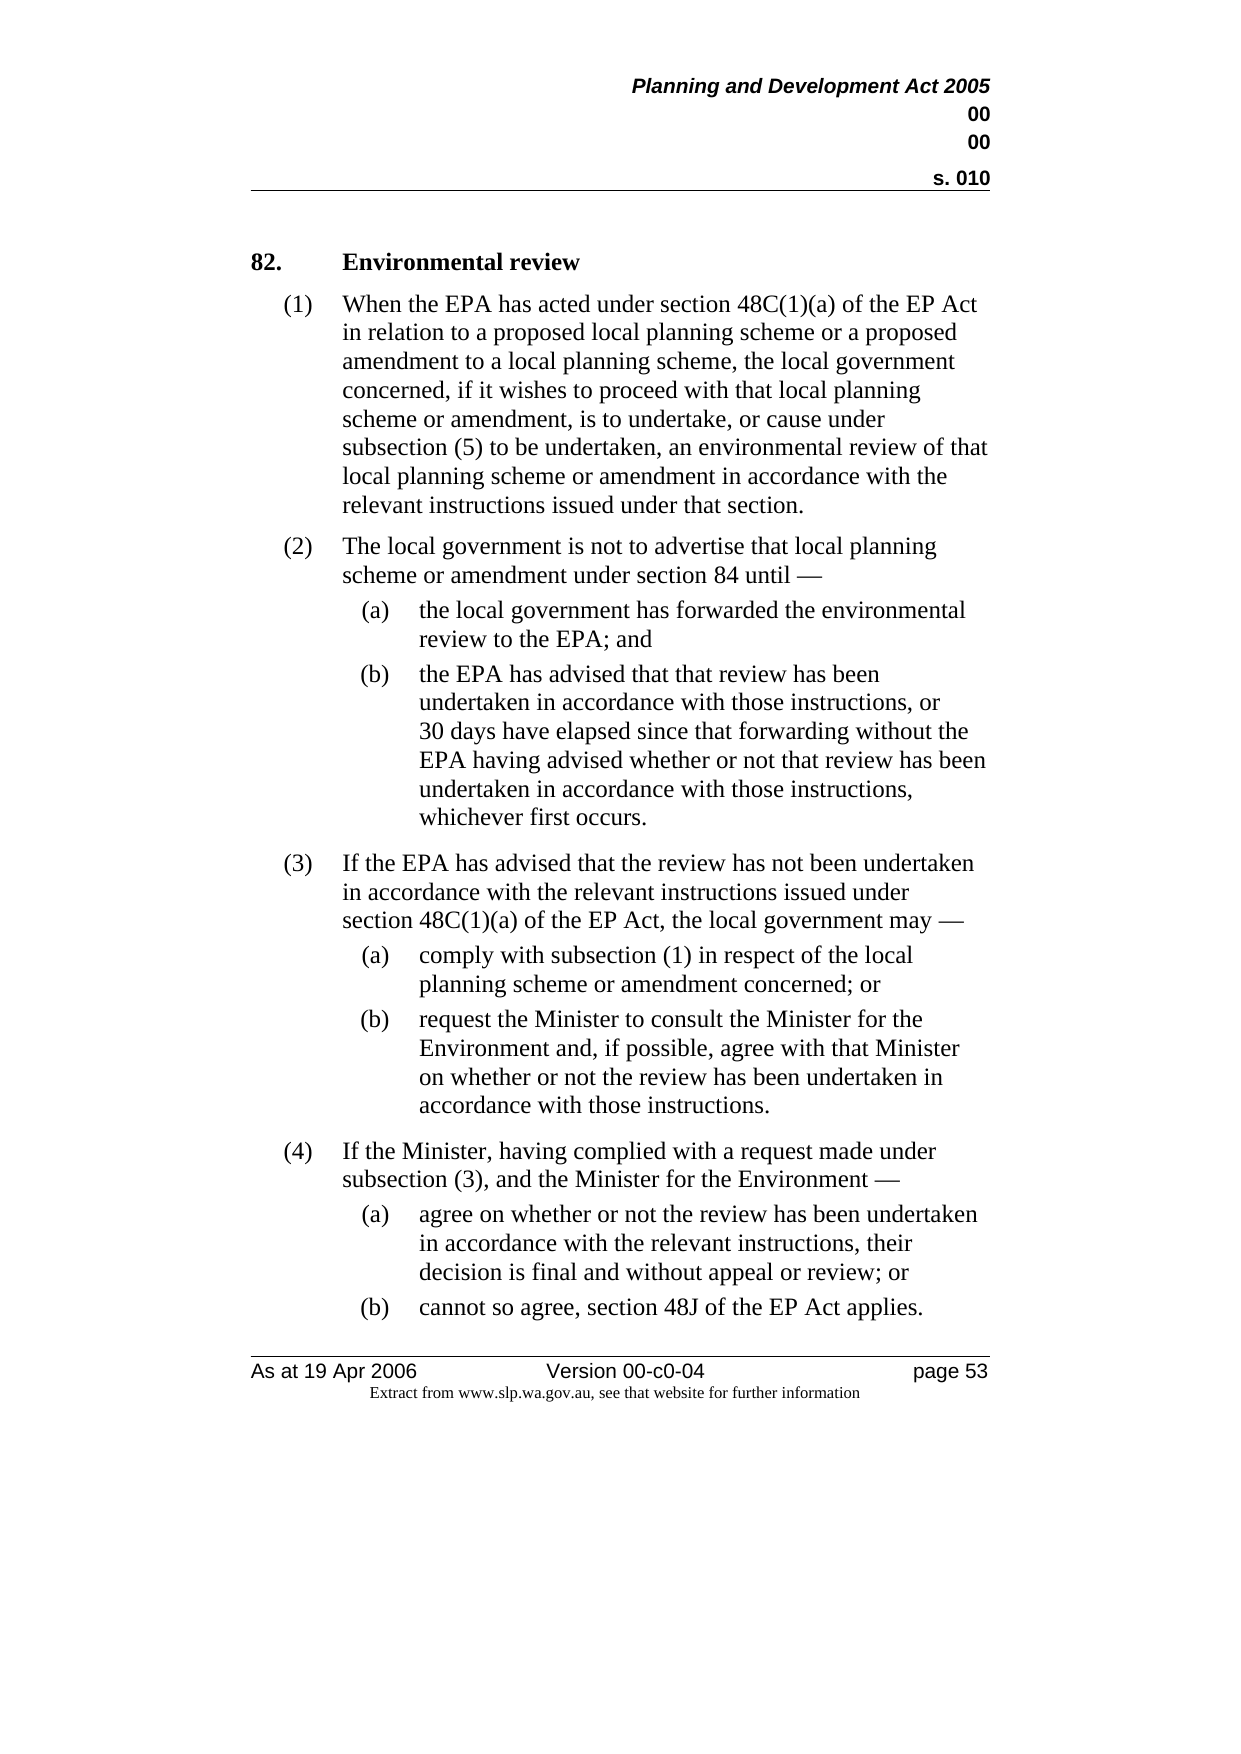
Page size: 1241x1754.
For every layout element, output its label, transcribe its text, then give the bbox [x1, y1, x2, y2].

text (a) the local government has forwarded the environmental review to the EPA; and [251, 595, 990, 652]
text (2) The local government is not to advertise that local planning scheme or amendment under section 84 until — [251, 531, 990, 589]
text (4) If the Minister, having complied with a request made under subsection (3), and the Minister for the Environment — [251, 1136, 990, 1193]
text (b) the EPA has advised that that review has been undertaken in accordance with those instructions, or 30 days have elapsed since that forwarding without the EPA having advised whether or not that review has been undertaken in accordance with those instructions, whichever first occurs. [251, 659, 990, 831]
text (a) agree on whether or not the review has been undertaken in accordance with the relevant instructions, their decision is final and without appeal or review; or [251, 1199, 990, 1286]
text (a) comply with subsection (1) in respect of the local planning scheme or amendment concerned; or [251, 940, 990, 998]
subtitle 82. Environmental review [251, 247, 990, 276]
text (1) When the EPA has acted under section 48C(1)(a) of the EP Act in relation to a proposed local planning scheme or a proposed amendment to a local planning scheme, the local government concerned, if it wishes to proceed with that local planning scheme or amendment, is to undertake, or cause under subsection (5) to be undertaken, an environmental review of that local planning scheme or amendment in accordance with the relevant instructions issued under that section. [251, 289, 990, 519]
text (3) If the EPA has advised that the review has not been undertaken in accordance with the relevant instructions issued under section 48C(1)(a) of the EP Act, the local government may — [251, 848, 990, 934]
text (b) request the Minister to consult the Minister for the Environment and, if possible, agree with that Minister on whether or not the review has been undertaken in accordance with those instructions. [251, 1004, 990, 1119]
text (b) cannot so agree, section 48J of the EP Act applies. [251, 1292, 990, 1321]
